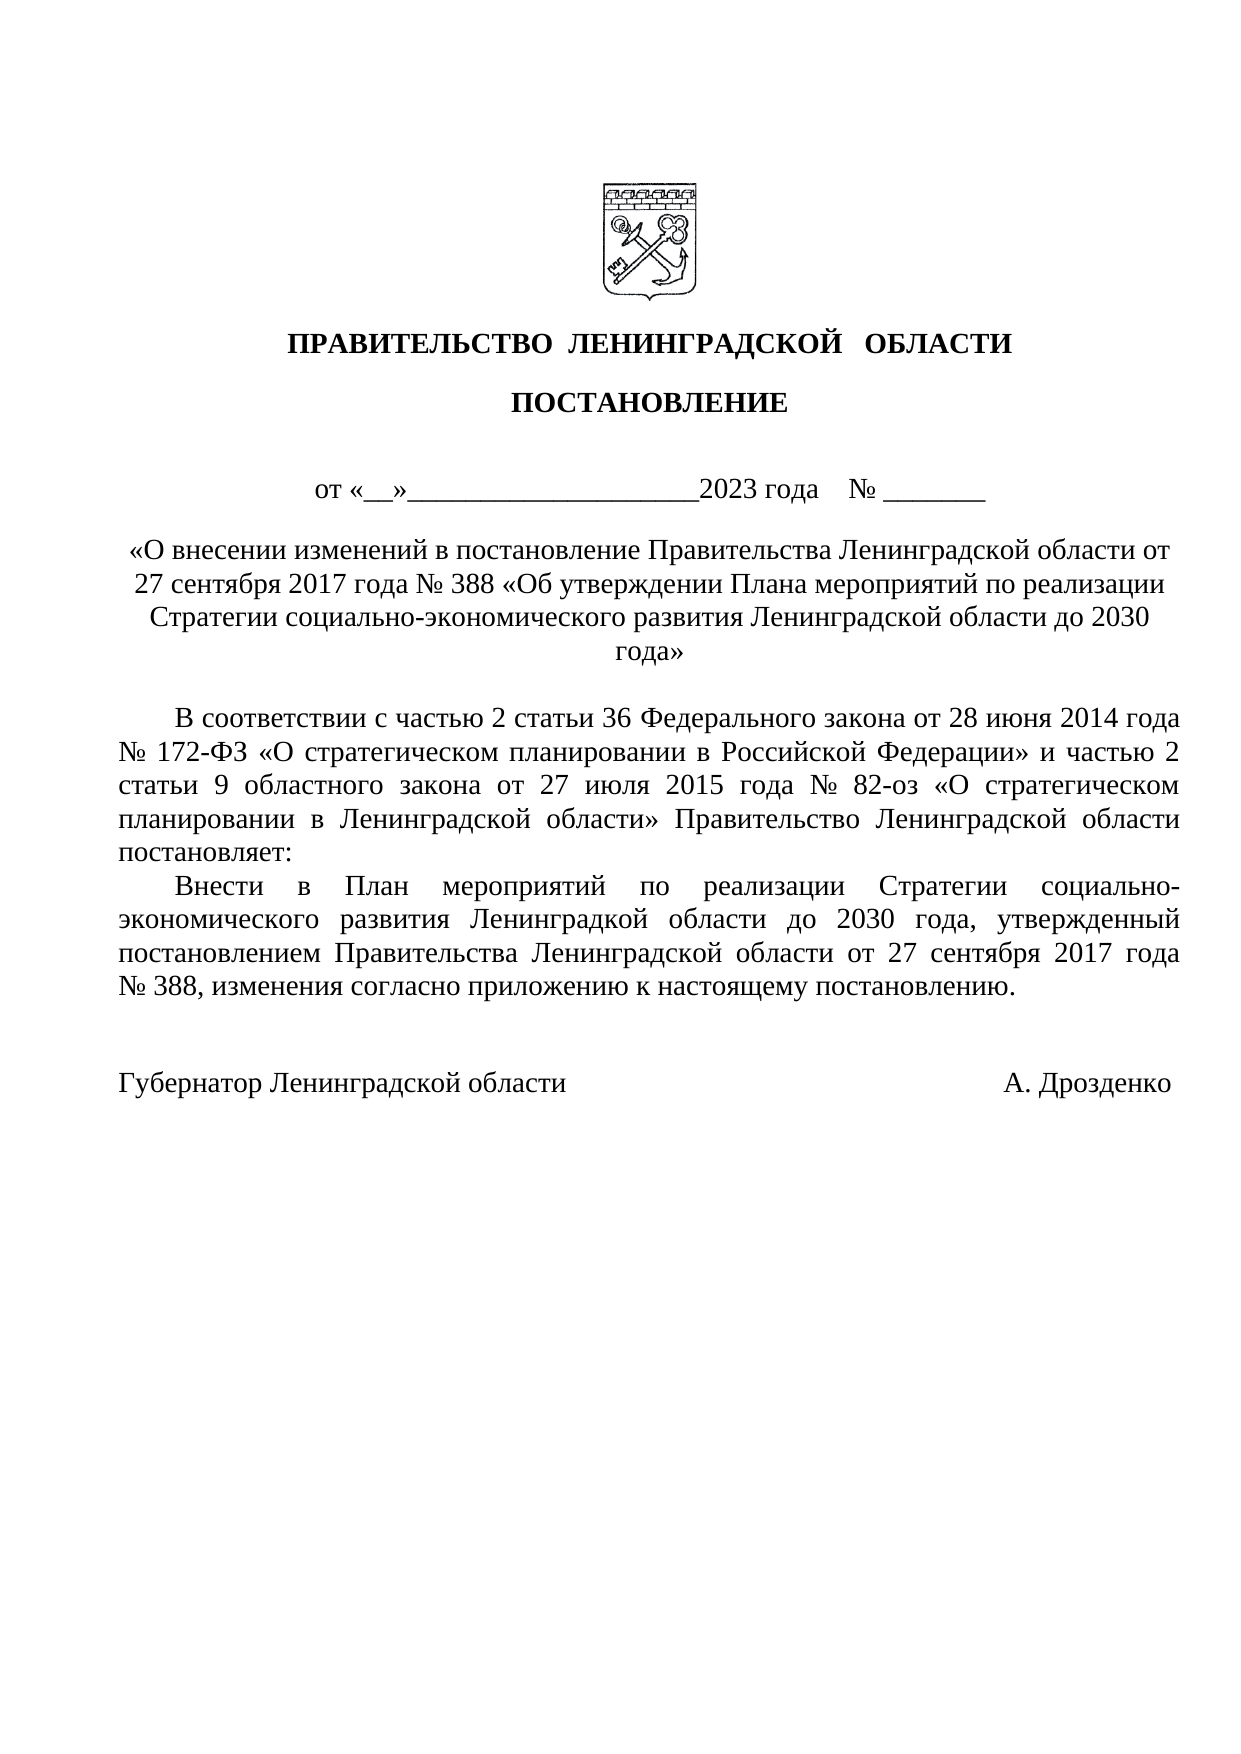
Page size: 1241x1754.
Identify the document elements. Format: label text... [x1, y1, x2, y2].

text Внести в План мероприятий по реализации Стратегии социально-экономического развития Ленинградкой области до 2030 года, утвержденный постановлением Правительства Ленинградской области от 27 сентября 2017 года № 388, изменения согласно приложению к настоящему постановлению. [118, 868, 1181, 1002]
text ПРАВИТЕЛЬСТВО ЛЕНИНГРАДСКОЙ ОБЛАСТИ [118, 326, 1181, 359]
text «О внесении изменений в постановление Правительства Ленинградской области от 27 сентября 2017 года № 388 «Об утверждении Плана мероприятий по реализации Стратегии социально-экономического развития Ленинградской области до 2030 года» [118, 532, 1181, 667]
text ПОСТАНОВЛЕНИЕ [118, 385, 1181, 419]
text Губернатор Ленинградской области А. Дрозденко [118, 1065, 1181, 1098]
picture [602, 183, 697, 301]
text В соответствии с частью 2 статьи 36 Федерального закона от 28 июня 2014 года № 172-ФЗ «О стратегическом планировании в Российской Федерации» и частью 2 статьи 9 областного закона от 27 июля 2015 года № 82-оз «О стратегическом планировании в Ленинградской области» Правительство Ленинградской области постановляет: [118, 700, 1181, 868]
text от «__»____________________2023 года № _______ [118, 444, 1181, 512]
